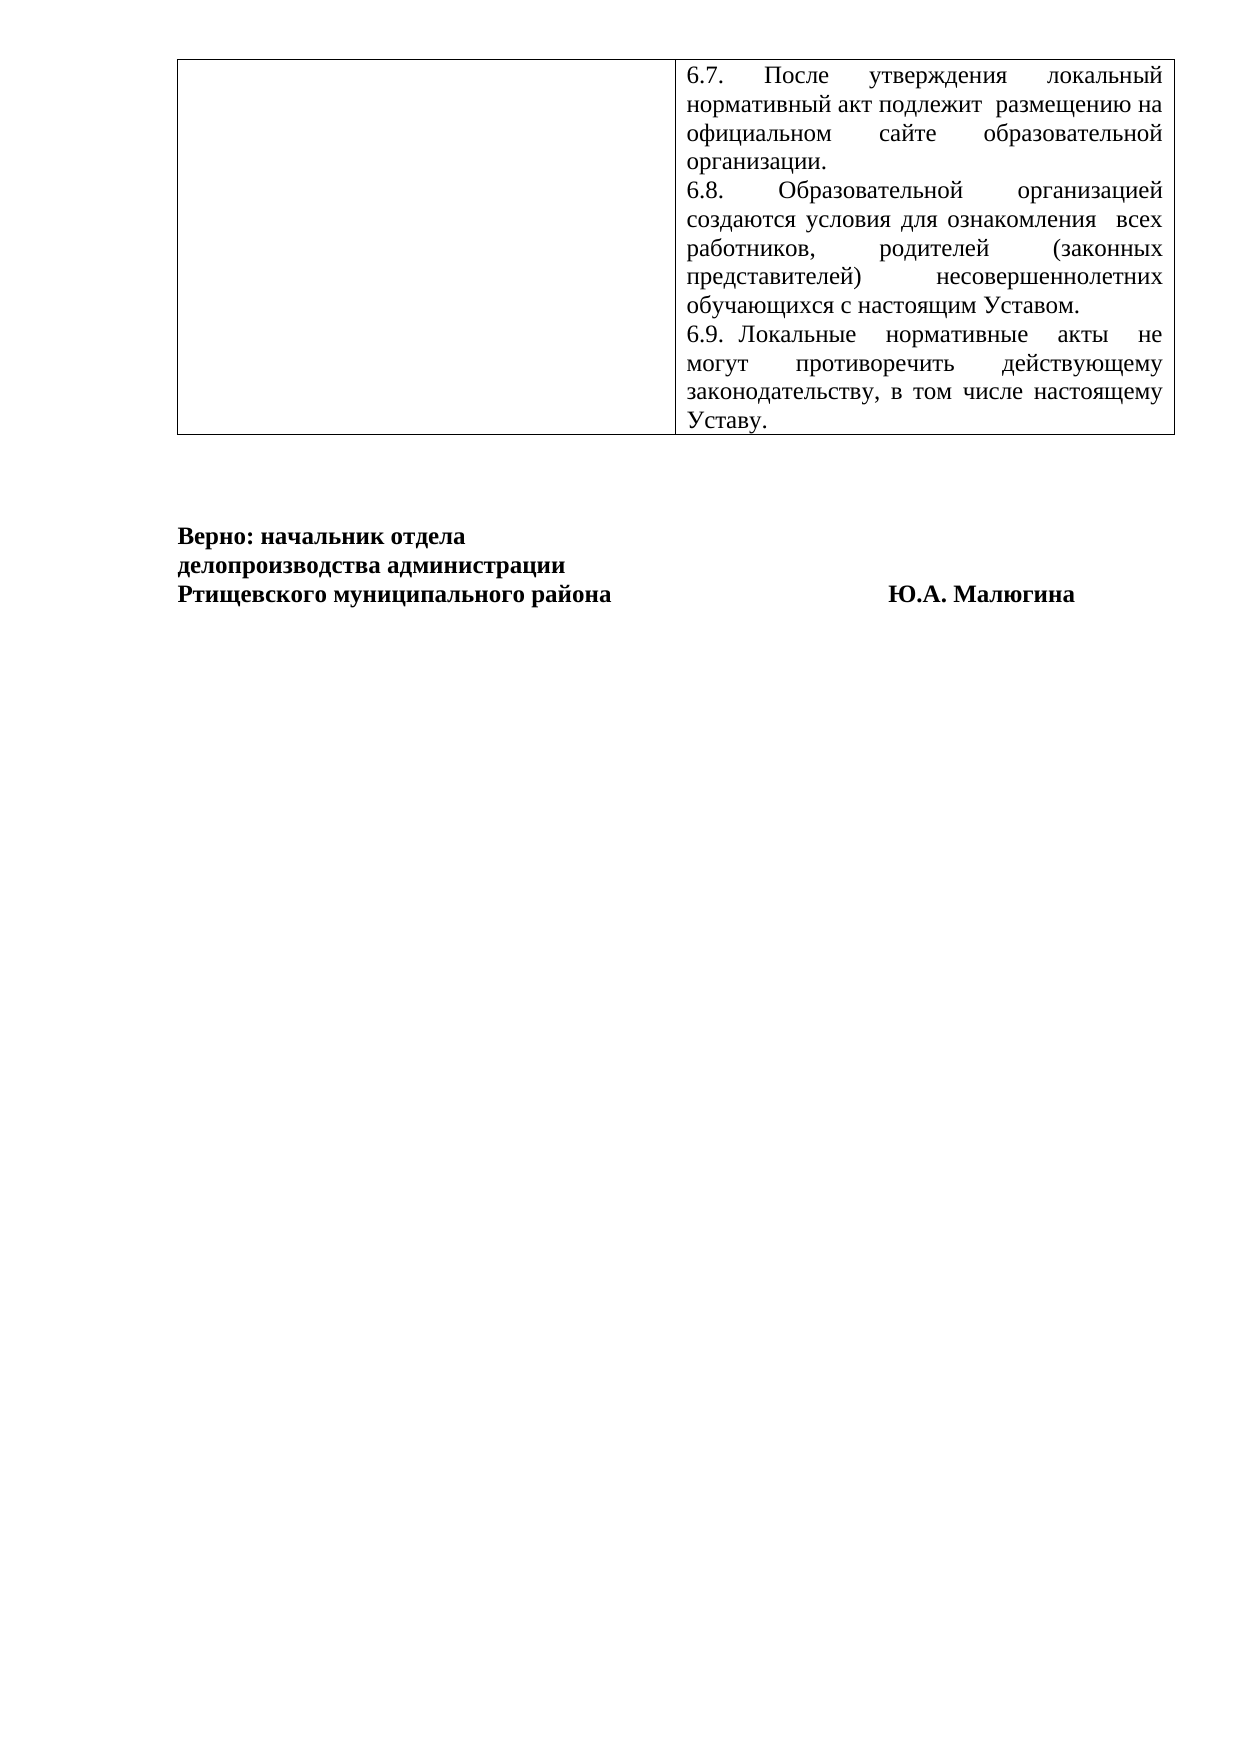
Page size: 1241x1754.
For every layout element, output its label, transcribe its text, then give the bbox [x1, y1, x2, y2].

text делопроизводства администрации [177, 550, 1152, 579]
text Ртищевского муниципального района Ю.А. Малюгина [177, 579, 1152, 607]
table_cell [676, 60, 1174, 434]
text Верно: начальник отдела [177, 521, 1152, 550]
